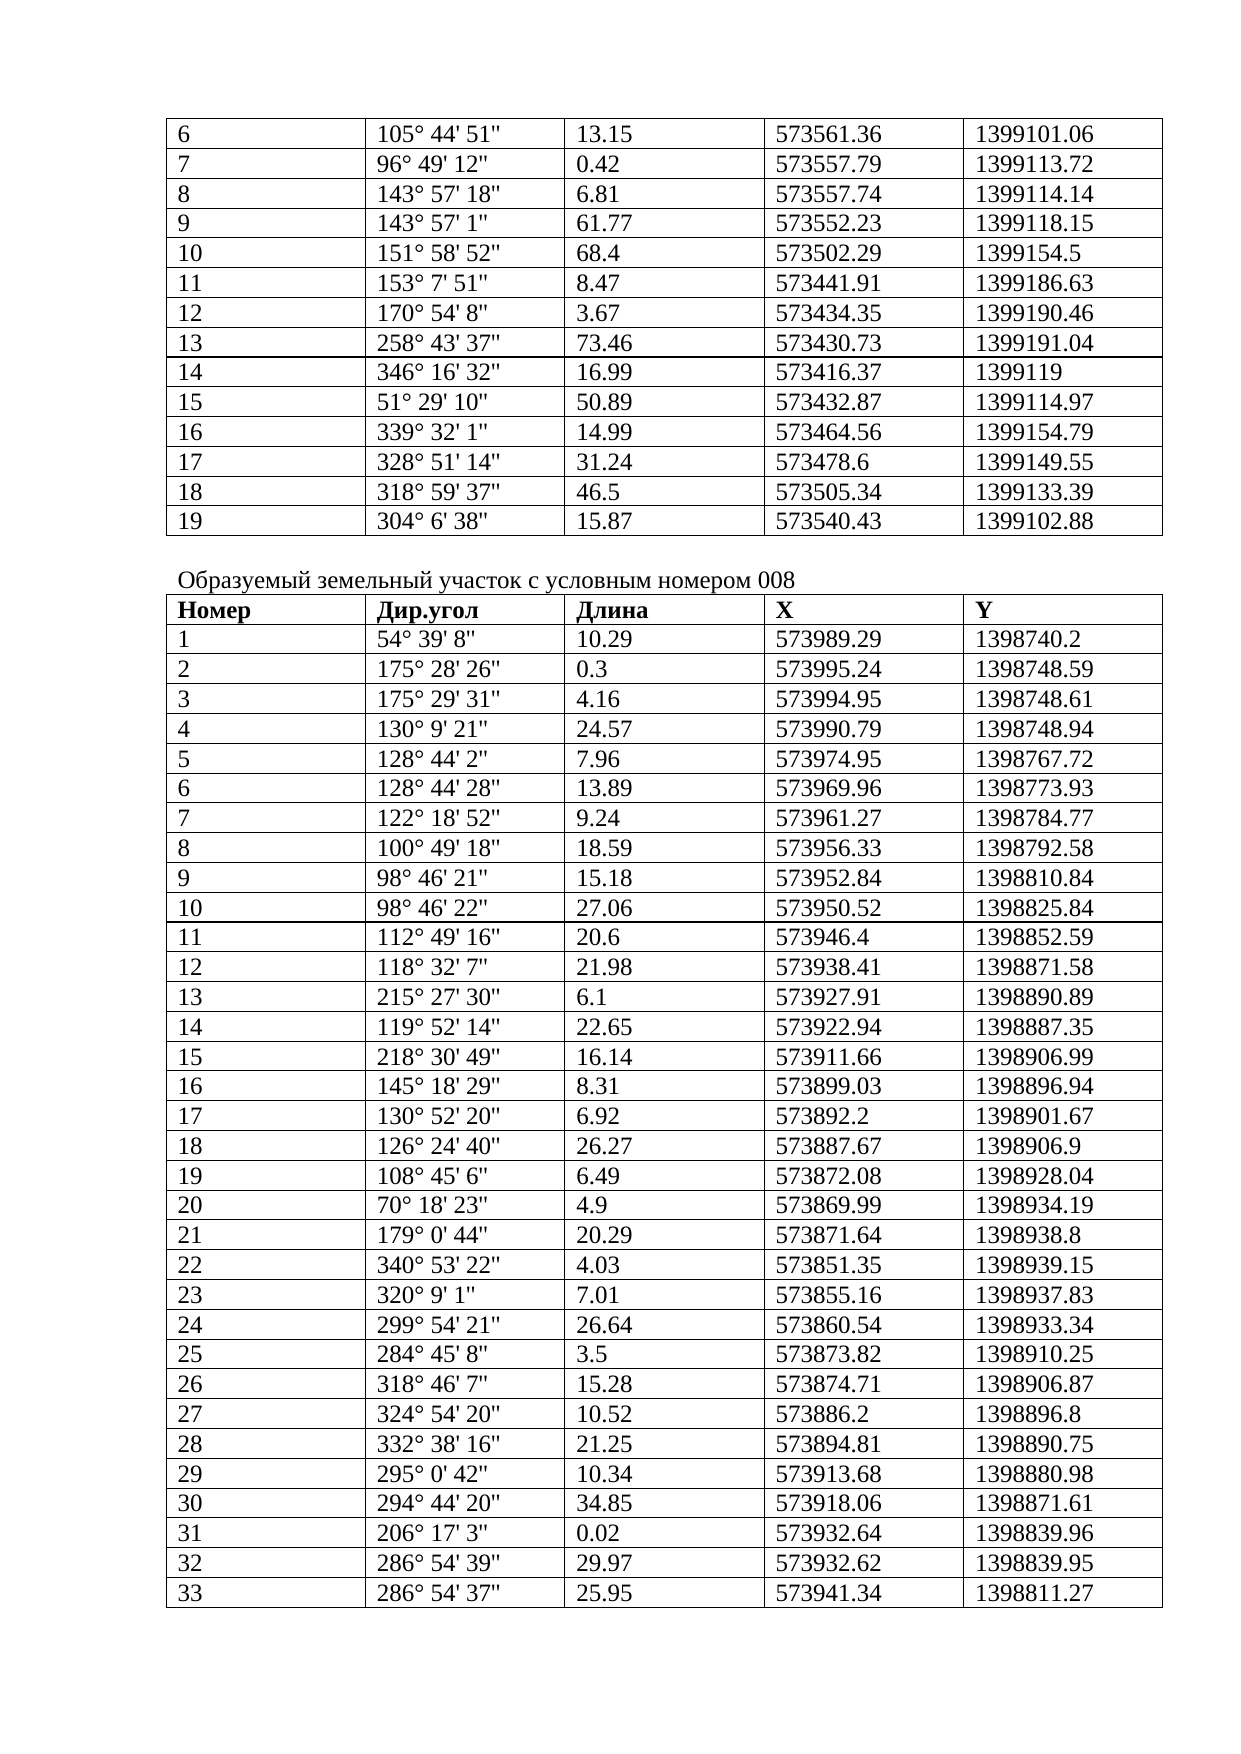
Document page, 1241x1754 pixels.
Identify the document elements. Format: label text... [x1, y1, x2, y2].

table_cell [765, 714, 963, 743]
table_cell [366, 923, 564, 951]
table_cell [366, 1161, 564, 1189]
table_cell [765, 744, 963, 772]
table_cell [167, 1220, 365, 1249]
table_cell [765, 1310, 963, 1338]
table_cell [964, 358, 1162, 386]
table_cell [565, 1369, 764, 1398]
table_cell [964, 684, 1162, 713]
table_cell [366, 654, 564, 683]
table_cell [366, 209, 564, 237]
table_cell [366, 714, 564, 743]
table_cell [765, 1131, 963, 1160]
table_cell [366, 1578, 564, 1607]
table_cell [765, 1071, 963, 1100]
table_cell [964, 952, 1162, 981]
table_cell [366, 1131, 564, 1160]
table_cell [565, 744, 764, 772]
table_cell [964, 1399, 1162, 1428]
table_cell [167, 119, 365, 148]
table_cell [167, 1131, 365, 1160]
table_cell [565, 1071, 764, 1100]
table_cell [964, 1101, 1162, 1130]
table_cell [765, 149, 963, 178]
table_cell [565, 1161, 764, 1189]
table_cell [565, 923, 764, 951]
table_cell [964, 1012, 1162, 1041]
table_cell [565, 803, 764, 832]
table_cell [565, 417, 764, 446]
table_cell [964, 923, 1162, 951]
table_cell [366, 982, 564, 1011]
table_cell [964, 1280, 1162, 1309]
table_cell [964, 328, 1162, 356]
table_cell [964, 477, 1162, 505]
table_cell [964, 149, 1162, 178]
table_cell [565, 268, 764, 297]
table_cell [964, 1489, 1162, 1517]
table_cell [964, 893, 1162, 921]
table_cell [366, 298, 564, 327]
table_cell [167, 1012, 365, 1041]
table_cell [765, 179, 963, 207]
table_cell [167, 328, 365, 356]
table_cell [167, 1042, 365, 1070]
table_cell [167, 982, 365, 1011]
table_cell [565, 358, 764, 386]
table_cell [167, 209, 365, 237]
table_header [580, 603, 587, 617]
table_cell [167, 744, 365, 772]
text Образуемый земельный участок с условным номером 008 [177, 565, 1152, 594]
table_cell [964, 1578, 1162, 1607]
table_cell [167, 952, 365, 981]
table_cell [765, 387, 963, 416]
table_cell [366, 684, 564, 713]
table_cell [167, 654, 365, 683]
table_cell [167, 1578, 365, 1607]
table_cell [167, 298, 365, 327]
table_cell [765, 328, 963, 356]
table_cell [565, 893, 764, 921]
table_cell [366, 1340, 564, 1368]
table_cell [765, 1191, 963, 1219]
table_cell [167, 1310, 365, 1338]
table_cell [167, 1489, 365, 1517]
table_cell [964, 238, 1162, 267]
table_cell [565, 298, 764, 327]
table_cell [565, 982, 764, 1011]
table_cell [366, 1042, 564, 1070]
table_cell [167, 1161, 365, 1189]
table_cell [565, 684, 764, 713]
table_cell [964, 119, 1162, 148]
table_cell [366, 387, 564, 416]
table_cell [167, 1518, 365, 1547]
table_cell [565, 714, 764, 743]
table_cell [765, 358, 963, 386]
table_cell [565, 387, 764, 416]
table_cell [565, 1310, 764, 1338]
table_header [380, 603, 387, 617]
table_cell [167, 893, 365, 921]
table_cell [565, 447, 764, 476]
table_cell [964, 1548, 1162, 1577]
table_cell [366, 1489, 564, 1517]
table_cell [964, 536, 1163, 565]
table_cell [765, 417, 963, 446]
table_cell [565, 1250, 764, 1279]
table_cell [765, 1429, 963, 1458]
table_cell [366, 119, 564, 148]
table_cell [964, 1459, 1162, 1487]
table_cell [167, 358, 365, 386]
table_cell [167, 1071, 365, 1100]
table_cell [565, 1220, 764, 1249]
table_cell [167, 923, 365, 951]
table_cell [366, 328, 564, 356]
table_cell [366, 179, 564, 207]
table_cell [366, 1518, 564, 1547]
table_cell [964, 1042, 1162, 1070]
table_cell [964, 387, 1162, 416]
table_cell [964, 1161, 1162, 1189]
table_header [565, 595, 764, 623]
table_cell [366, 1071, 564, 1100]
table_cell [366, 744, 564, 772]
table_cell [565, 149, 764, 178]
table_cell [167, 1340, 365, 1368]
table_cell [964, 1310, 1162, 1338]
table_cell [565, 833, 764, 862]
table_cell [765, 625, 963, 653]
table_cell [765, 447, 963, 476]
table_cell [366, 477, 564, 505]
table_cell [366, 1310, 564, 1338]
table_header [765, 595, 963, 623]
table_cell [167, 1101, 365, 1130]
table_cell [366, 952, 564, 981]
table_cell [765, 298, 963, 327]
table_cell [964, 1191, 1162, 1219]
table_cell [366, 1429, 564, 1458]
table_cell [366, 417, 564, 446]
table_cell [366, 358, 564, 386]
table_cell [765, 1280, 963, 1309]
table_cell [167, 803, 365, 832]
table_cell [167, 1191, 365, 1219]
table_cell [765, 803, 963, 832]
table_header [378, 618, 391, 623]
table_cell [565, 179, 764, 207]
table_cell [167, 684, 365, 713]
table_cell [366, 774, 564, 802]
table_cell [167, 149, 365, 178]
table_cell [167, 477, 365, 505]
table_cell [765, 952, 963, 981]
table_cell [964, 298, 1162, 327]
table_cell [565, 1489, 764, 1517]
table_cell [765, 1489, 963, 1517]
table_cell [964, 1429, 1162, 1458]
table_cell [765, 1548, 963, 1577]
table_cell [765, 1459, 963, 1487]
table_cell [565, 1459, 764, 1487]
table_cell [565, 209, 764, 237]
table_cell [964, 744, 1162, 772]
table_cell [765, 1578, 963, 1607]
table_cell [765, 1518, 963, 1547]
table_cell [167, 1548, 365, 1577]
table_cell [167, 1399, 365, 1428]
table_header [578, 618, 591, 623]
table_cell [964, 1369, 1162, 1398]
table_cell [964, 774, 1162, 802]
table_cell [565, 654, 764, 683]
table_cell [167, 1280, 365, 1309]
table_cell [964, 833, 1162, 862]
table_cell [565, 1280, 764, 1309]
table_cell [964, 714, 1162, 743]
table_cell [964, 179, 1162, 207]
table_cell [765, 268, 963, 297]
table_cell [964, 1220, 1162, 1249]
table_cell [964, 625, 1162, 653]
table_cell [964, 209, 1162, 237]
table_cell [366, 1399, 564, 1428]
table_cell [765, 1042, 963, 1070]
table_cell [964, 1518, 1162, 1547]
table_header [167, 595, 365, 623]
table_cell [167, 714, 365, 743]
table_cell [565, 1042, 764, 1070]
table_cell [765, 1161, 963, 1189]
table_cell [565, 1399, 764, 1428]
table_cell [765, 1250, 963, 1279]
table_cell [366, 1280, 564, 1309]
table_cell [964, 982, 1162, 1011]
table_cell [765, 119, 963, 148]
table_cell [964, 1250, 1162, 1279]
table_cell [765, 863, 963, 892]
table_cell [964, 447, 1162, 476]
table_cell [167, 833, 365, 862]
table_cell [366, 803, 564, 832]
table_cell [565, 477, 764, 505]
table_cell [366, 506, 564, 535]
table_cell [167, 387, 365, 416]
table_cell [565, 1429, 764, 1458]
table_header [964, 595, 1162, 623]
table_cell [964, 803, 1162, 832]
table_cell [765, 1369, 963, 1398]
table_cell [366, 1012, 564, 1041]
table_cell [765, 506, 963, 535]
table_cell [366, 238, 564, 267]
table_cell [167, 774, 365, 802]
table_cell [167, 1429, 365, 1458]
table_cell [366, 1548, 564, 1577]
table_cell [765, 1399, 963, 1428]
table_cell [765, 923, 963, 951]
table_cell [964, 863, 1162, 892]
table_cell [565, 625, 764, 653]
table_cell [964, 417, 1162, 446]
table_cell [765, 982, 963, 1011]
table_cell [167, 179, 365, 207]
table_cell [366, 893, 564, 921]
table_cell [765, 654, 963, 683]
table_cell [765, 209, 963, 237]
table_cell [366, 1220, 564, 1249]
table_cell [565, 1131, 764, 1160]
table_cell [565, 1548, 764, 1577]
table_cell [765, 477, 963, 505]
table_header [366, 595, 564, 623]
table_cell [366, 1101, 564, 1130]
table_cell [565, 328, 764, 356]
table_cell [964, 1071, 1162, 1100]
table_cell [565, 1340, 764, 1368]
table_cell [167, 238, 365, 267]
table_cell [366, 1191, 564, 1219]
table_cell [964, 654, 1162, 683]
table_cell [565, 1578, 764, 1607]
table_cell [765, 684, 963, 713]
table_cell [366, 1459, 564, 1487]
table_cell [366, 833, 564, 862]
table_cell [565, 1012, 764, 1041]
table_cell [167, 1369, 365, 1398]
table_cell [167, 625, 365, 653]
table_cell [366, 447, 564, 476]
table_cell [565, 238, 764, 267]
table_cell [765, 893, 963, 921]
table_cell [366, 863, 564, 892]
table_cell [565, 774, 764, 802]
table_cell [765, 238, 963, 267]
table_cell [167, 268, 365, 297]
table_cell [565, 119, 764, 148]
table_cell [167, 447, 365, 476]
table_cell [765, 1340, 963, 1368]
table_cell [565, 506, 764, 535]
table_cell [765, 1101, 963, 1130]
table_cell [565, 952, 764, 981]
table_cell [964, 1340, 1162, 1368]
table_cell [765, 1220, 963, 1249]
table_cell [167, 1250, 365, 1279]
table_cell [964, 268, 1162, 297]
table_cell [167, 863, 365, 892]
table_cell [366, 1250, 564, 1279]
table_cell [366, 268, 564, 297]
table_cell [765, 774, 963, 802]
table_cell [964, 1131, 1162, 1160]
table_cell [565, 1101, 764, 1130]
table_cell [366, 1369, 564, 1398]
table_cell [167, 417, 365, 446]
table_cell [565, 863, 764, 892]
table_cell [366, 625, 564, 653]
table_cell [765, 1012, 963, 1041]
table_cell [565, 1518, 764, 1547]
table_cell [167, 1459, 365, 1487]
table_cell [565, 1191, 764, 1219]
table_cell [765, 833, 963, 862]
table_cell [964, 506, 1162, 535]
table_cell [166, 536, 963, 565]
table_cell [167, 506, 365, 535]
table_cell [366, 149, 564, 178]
